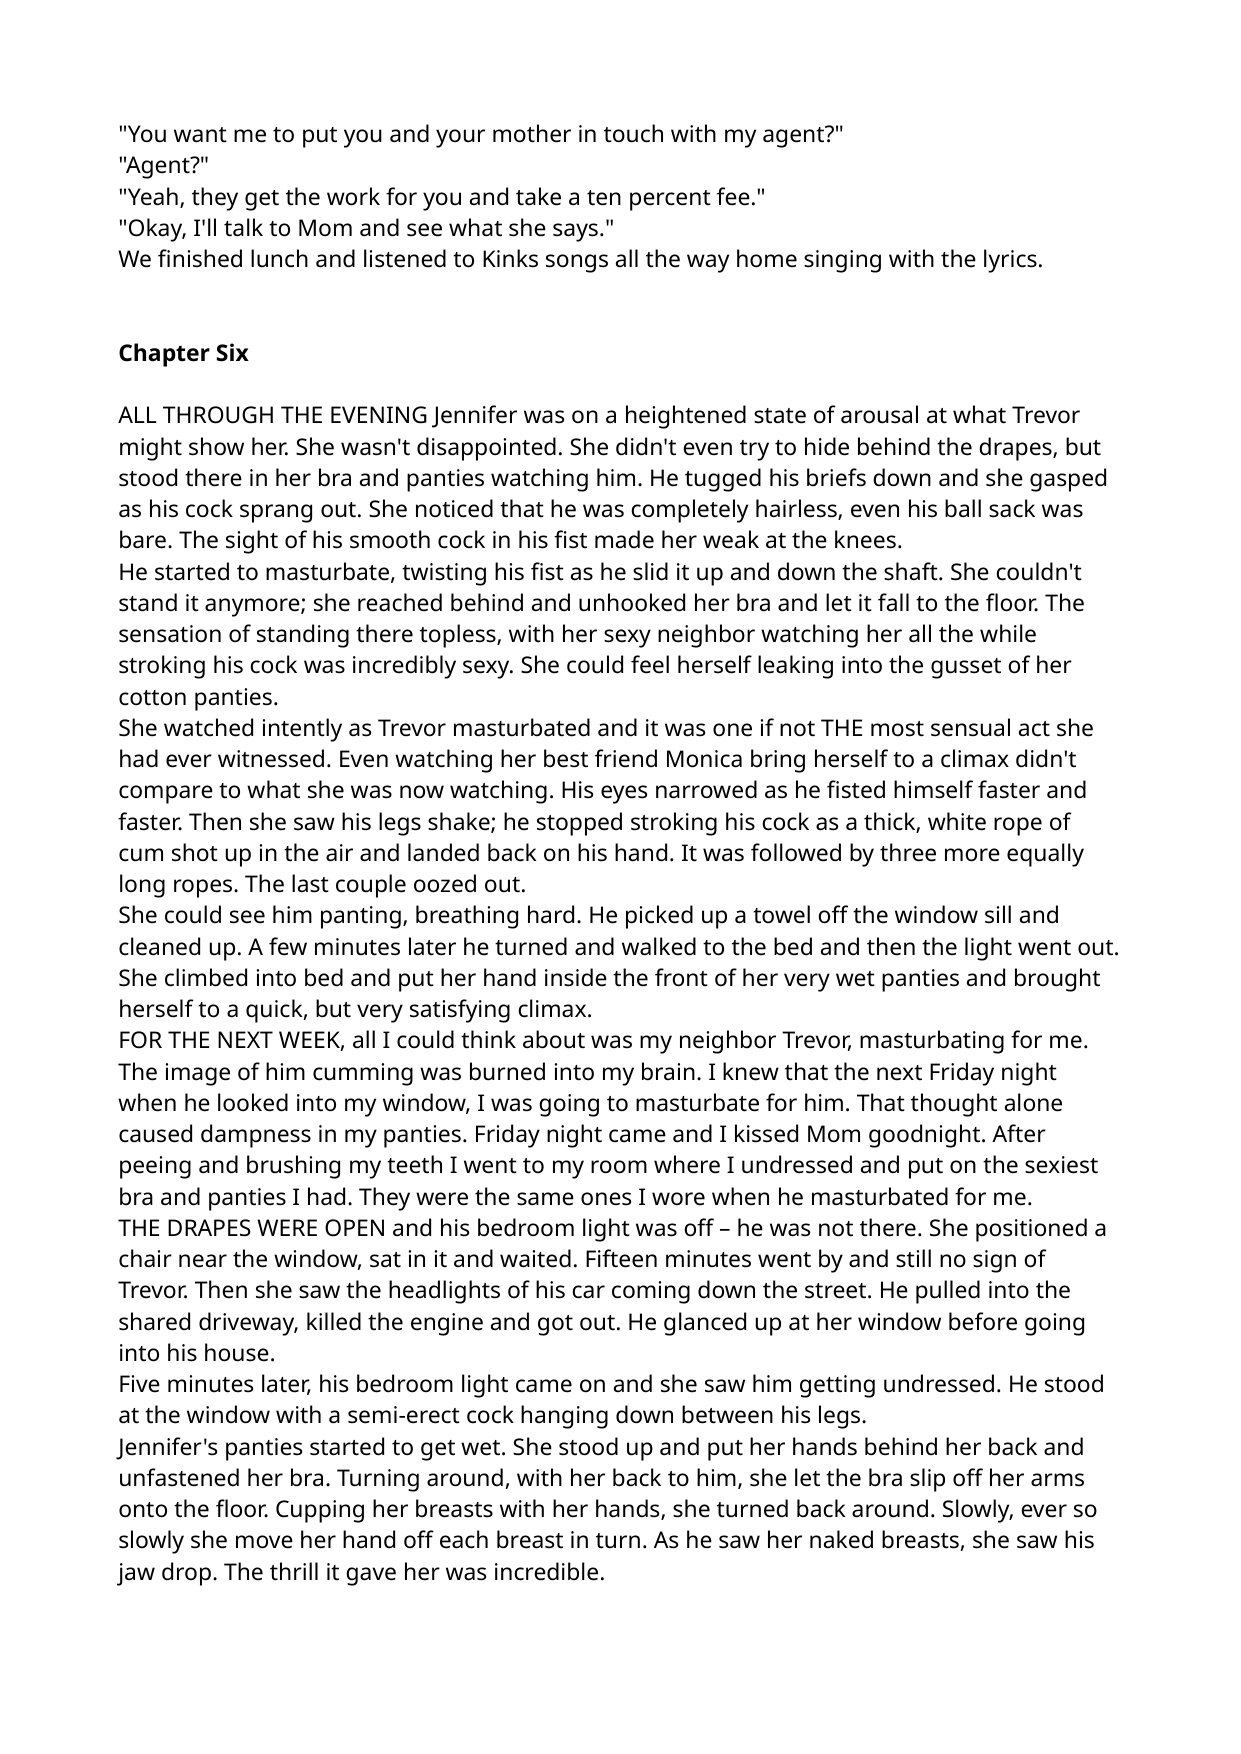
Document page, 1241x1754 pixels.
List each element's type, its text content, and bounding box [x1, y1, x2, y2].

text She watched intently as Trevor masturbated and it was one if not THE most sensual act she had ever witnessed. Even watching her best friend Monica bring herself to a climax didn't compare to what she was now watching. His eyes narrowed as he fisted himself faster and faster. Then she saw his legs shake; he stopped stroking his cock as a thick, white rope of cum shot up in the air and landed back on his hand. It was followed by three more equally long ropes. The last couple oozed out. [118, 712, 1122, 899]
text "Yeah, they get the work for you and take a ten percent fee." [118, 181, 1122, 212]
text "Agent?" [118, 149, 1122, 181]
text THE DRAPES WERE OPEN and his bedroom light was off – he was not there. She positioned a chair near the window, sat in it and waited. Fifteen minutes went by and still no sign of Trevor. Then she saw the headlights of his car coming down the street. He pulled into the shared driveway, killed the engine and got out. He glanced up at her window before going into his house. [118, 1212, 1122, 1368]
text Five minutes later, his bedroom light came on and she saw him getting undressed. He stood at the window with a semi-erect cock hanging down between his legs. [118, 1368, 1122, 1431]
text She could see him panting, breathing hard. He picked up a towel off the window sill and cleaned up. A few minutes later he turned and walked to the bed and then the light went out. She climbed into bed and put her hand inside the front of her very wet panties and brought herself to a quick, but very satisfying climax. [118, 899, 1122, 1024]
text ALL THROUGH THE EVENING Jennifer was on a heightened state of arousal at what Trevor might show her. She wasn't disappointed. She didn't even try to hide behind the drapes, but stood there in her bra and panties watching him. He tugged his briefs down and she gasped as his cock sprang out. She noticed that he was completely hairless, even his ball sack was bare. The sight of his smooth cock in his fist made her weak at the knees. [118, 399, 1122, 556]
text "Okay, I'll talk to Mom and see what she says." [118, 212, 1122, 243]
text "You want me to put you and your mother in touch with my agent?" [118, 118, 1122, 149]
text He started to masturbate, twisting his fist as he slid it up and down the shaft. She couldn't stand it anymore; she reached behind and unhooked her bra and let it fall to the floor. The sensation of standing there topless, with her sexy neighbor watching her all the while stroking his cock was incredibly sexy. She could feel herself leaking into the gusset of her cotton panties. [118, 556, 1122, 712]
text Chapter Six [118, 337, 1122, 368]
text FOR THE NEXT WEEK, all I could think about was my neighbor Trevor, masturbating for me. The image of him cumming was burned into my brain. I knew that the next Friday night when he looked into my window, I was going to masturbate for him. That thought alone caused dampness in my panties. Friday night came and I kissed Mom goodnight. After peeing and brushing my teeth I went to my room where I undressed and put on the sexiest bra and panties I had. They were the same ones I wore when he masturbated for me. [118, 1024, 1122, 1212]
text Jennifer's panties started to get wet. She stood up and put her hands behind her back and unfastened her bra. Turning around, with her back to him, she let the bra slip off her arms onto the floor. Cupping her breasts with her hands, she turned back around. Slowly, ever so slowly she move her hand off each breast in turn. As he saw her naked breasts, she saw his jaw drop. The thrill it gave her was incredible. [118, 1431, 1122, 1587]
text We finished lunch and listened to Kinks songs all the way home singing with the lyrics. [118, 243, 1122, 274]
